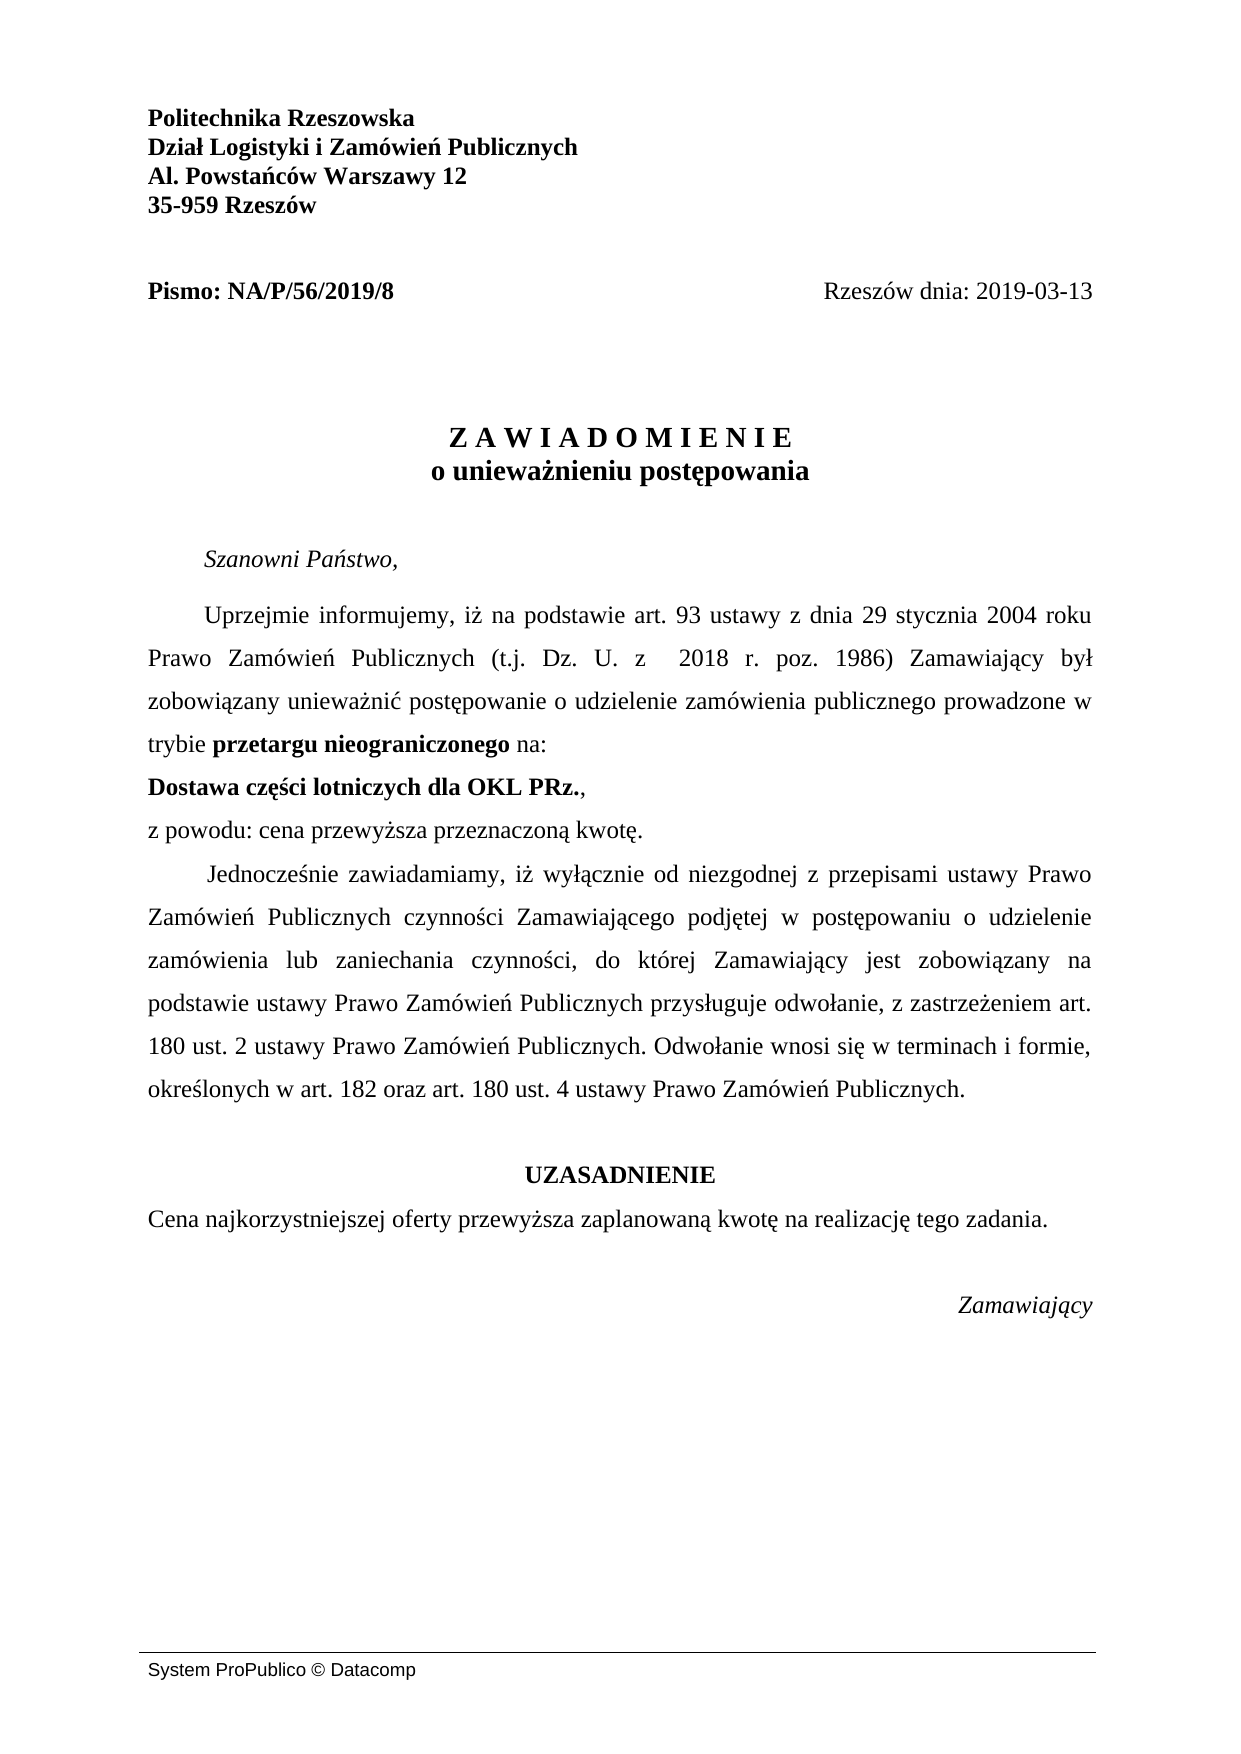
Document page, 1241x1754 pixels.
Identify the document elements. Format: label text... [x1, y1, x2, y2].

text Pismo: NA/P/56/2019/8 Rzeszów dnia: 2019-03-13 [148, 276, 1092, 305]
text Z A W I A D O M I E N I E [148, 420, 1092, 453]
text z powodu: cena przewyższa przeznaczoną kwotę. [148, 816, 1092, 844]
subtitle UZASADNIENIE [148, 1161, 1092, 1189]
text 35-959 Rzeszów [148, 190, 1092, 218]
text o unieważnieniu postępowania [148, 453, 1092, 487]
text Al. Powstańców Warszawy 12 [148, 161, 1092, 190]
text Zamawiający [472, 1290, 1092, 1319]
text Politechnika Rzeszowska [148, 103, 1092, 132]
text Cena najkorzystniejszej oferty przewyższa zaplanowaną kwotę na realizację tego zadania. [148, 1204, 1092, 1232]
text Uprzejmie informujemy, iż na podstawie art. 93 ustawy z dnia 29 stycznia 2004 roku Prawo Zamówień Publicznych (t.j. Dz. U. z 2018 r. poz. 1986) Zamawiający był zobowiązany unieważnić postępowanie o udzielenie zamówienia publicznego prowadzone w trybie przetargu nieograniczonego na: [148, 600, 1092, 758]
text Szanowni Państwo, [148, 544, 1092, 573]
subtitle Jednocześnie zawiadamiamy, iż wyłącznie od niezgodnej z przepisami ustawy Prawo Zamówień Publicznych czynności Zamawiającego podjętej w postępowaniu o udzielenie zamówienia lub zaniechania czynności, do której Zamawiający jest zobowiązany na podstawie ustawy Prawo Zamówień Publicznych przysługuje odwołanie, z zastrzeżeniem art. 180 ust. 2 ustawy Prawo Zamówień Publicznych. Odwołanie wnosi się w terminach i formie, określonych w art. 182 oraz art. 180 ust. 4 ustawy Prawo Zamówień Publicznych. [148, 859, 1092, 1103]
text Dostawa części lotniczych dla OKL PRz., [148, 772, 1092, 801]
text Dział Logistyki i Zamówień Publicznych [148, 132, 1092, 161]
